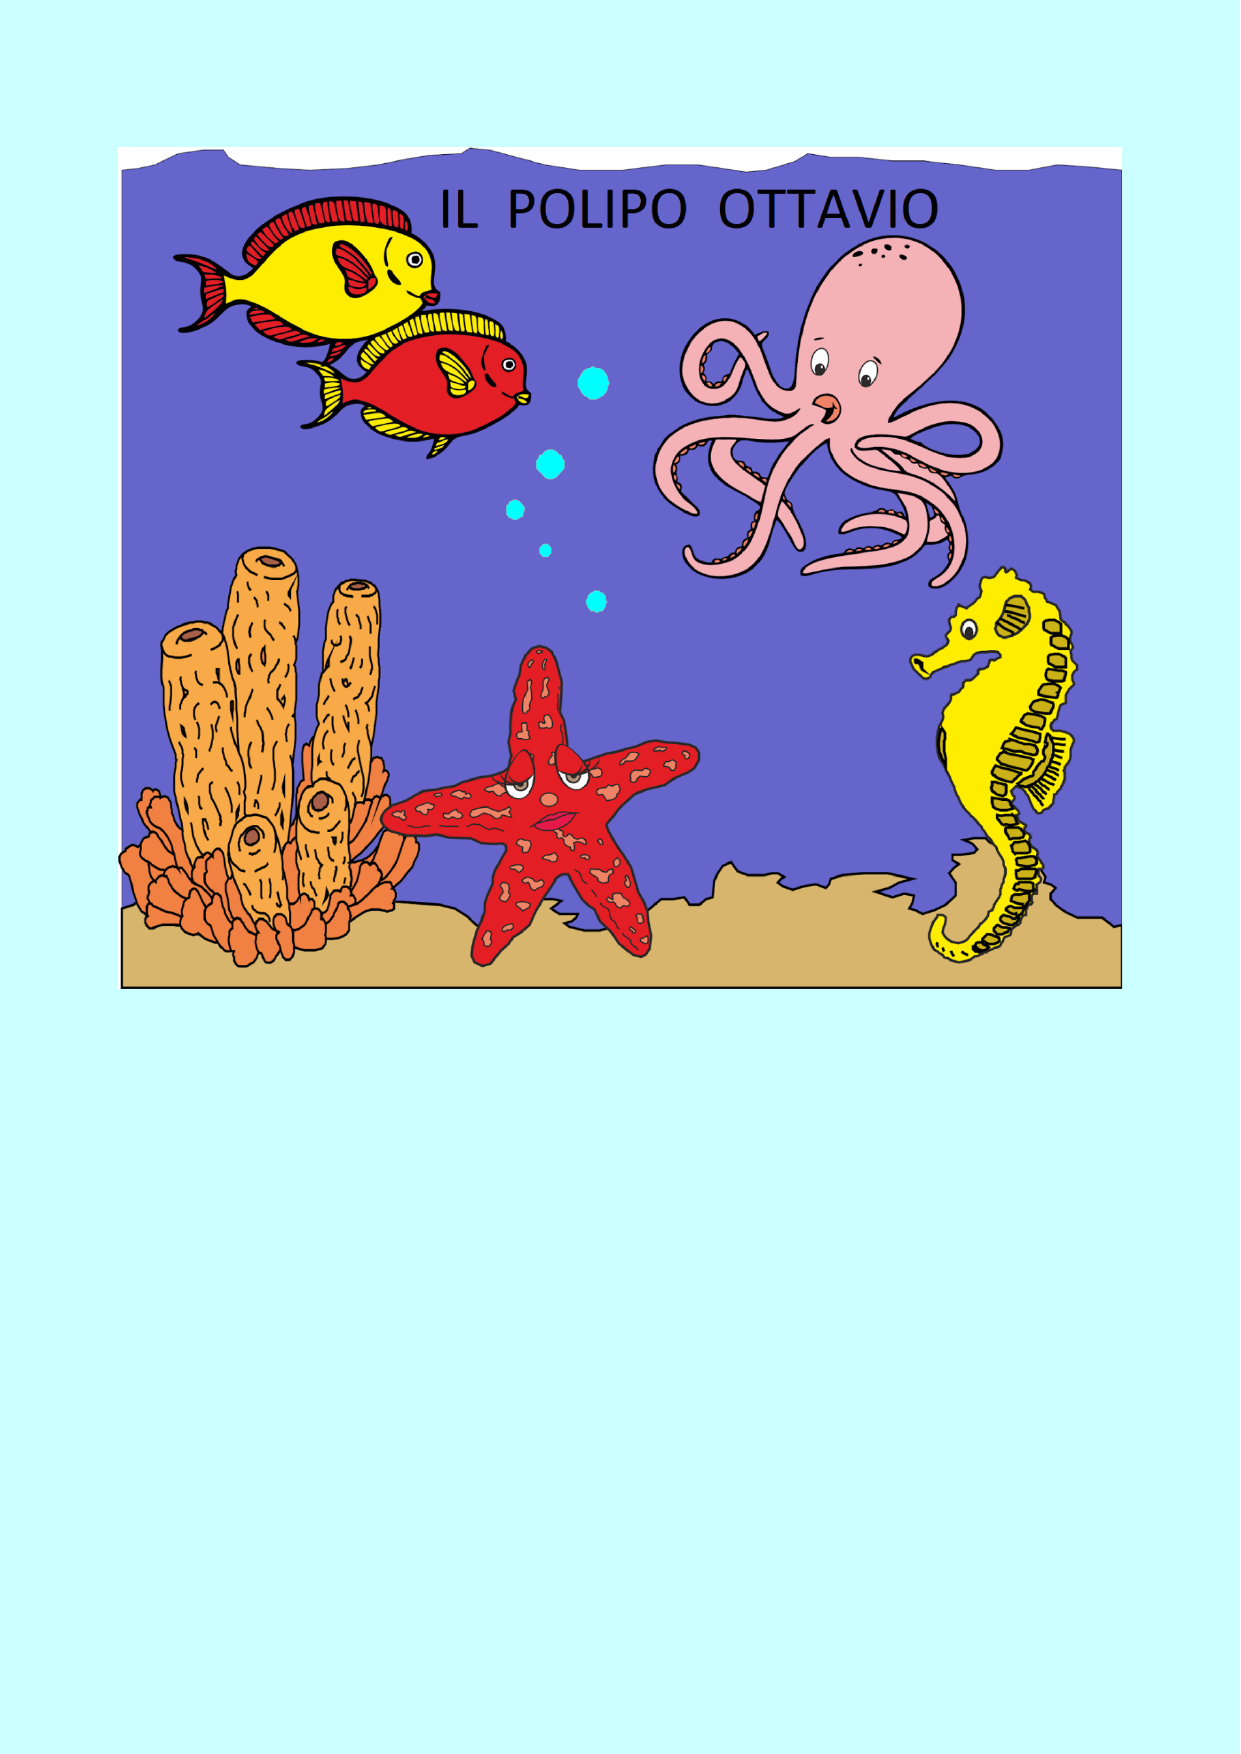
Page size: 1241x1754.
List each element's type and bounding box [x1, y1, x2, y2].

picture [118, 147, 1123, 989]
